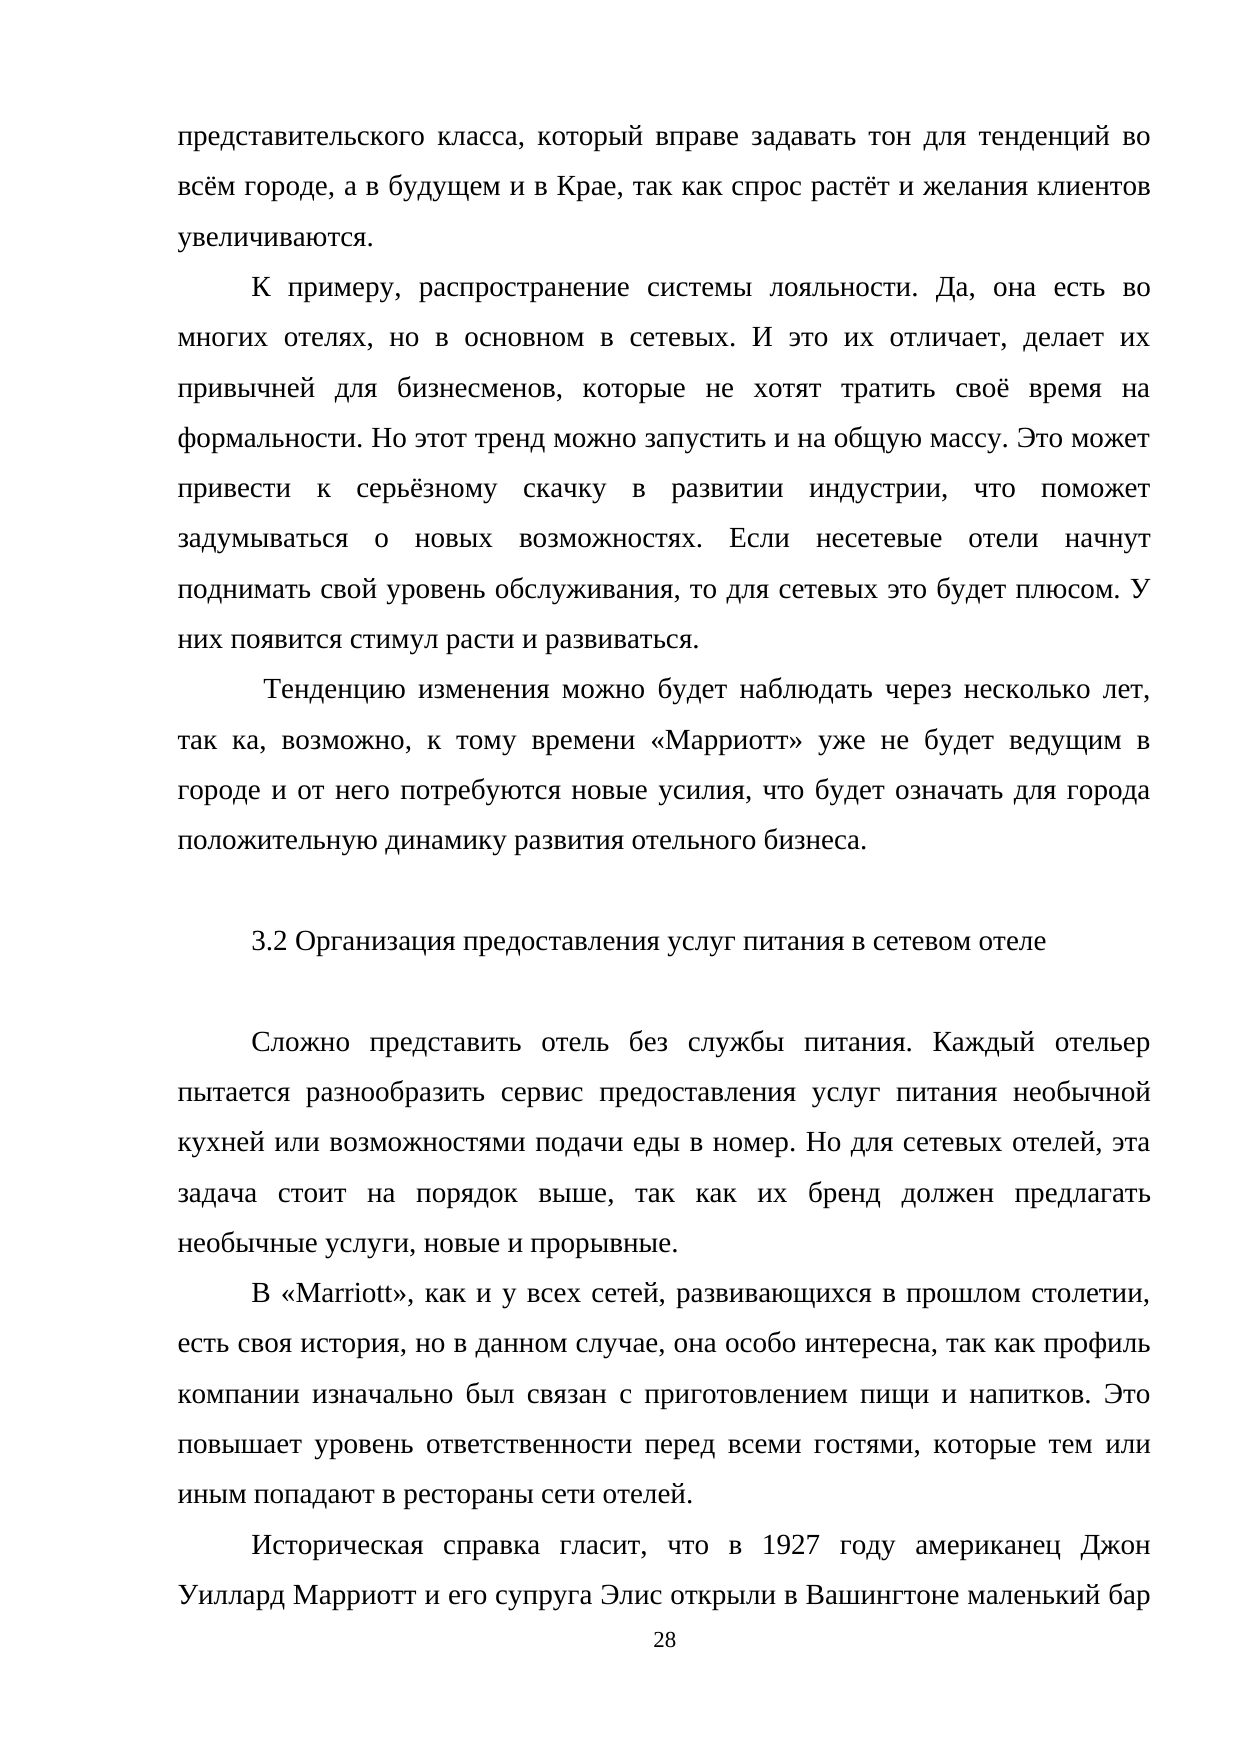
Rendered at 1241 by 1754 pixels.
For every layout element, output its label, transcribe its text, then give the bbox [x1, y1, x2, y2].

text 3.2 Организация предоставления услуг питания в сетевом отеле [177, 923, 1152, 957]
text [177, 118, 1152, 252]
text В «Marriott», как и у всех сетей, развивающихся в прошлом столетии, есть своя история, но в данном случае, она особо интересна, так как профиль компании изначально был связан с приготовлением пищи и напитков. Это повышает уровень ответственности перед всеми гостями, которые тем или иным попадают в рестораны сети отелей. [177, 1275, 1152, 1510]
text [177, 1527, 1152, 1611]
text Сложно представить отель без службы питания. Каждый отельер пытается разнообразить сервис предоставления услуг питания необычной кухней или возможностями подачи еды в номер. Но для сетевых отелей, эта задача стоит на порядок выше, так как их бренд должен предлагать необычные услуги, новые и прорывные. [177, 1024, 1152, 1258]
text К примеру, распространение системы лояльности. Да, она есть во многих отелях, но в основном в сетевых. И это их отличает, делает их привычней для бизнесменов, которые не хотят тратить своё время на формальности. Но этот тренд можно запустить и на общую массу. Это может привести к серьёзному скачку в развитии индустрии, что поможет задумываться о новых возможностях. Если несетевые отели начнут поднимать свой уровень обслуживания, то для сетевых это будет плюсом. У них появится стимул расти и развиваться. [177, 269, 1152, 655]
text Тенденцию изменения можно будет наблюдать через несколько лет, так ка, возможно, к тому времени «Марриотт» уже не будет ведущим в городе и от него потребуются новые усилия, что будет означать для города положительную динамику развития отельного бизнеса. [177, 672, 1152, 856]
